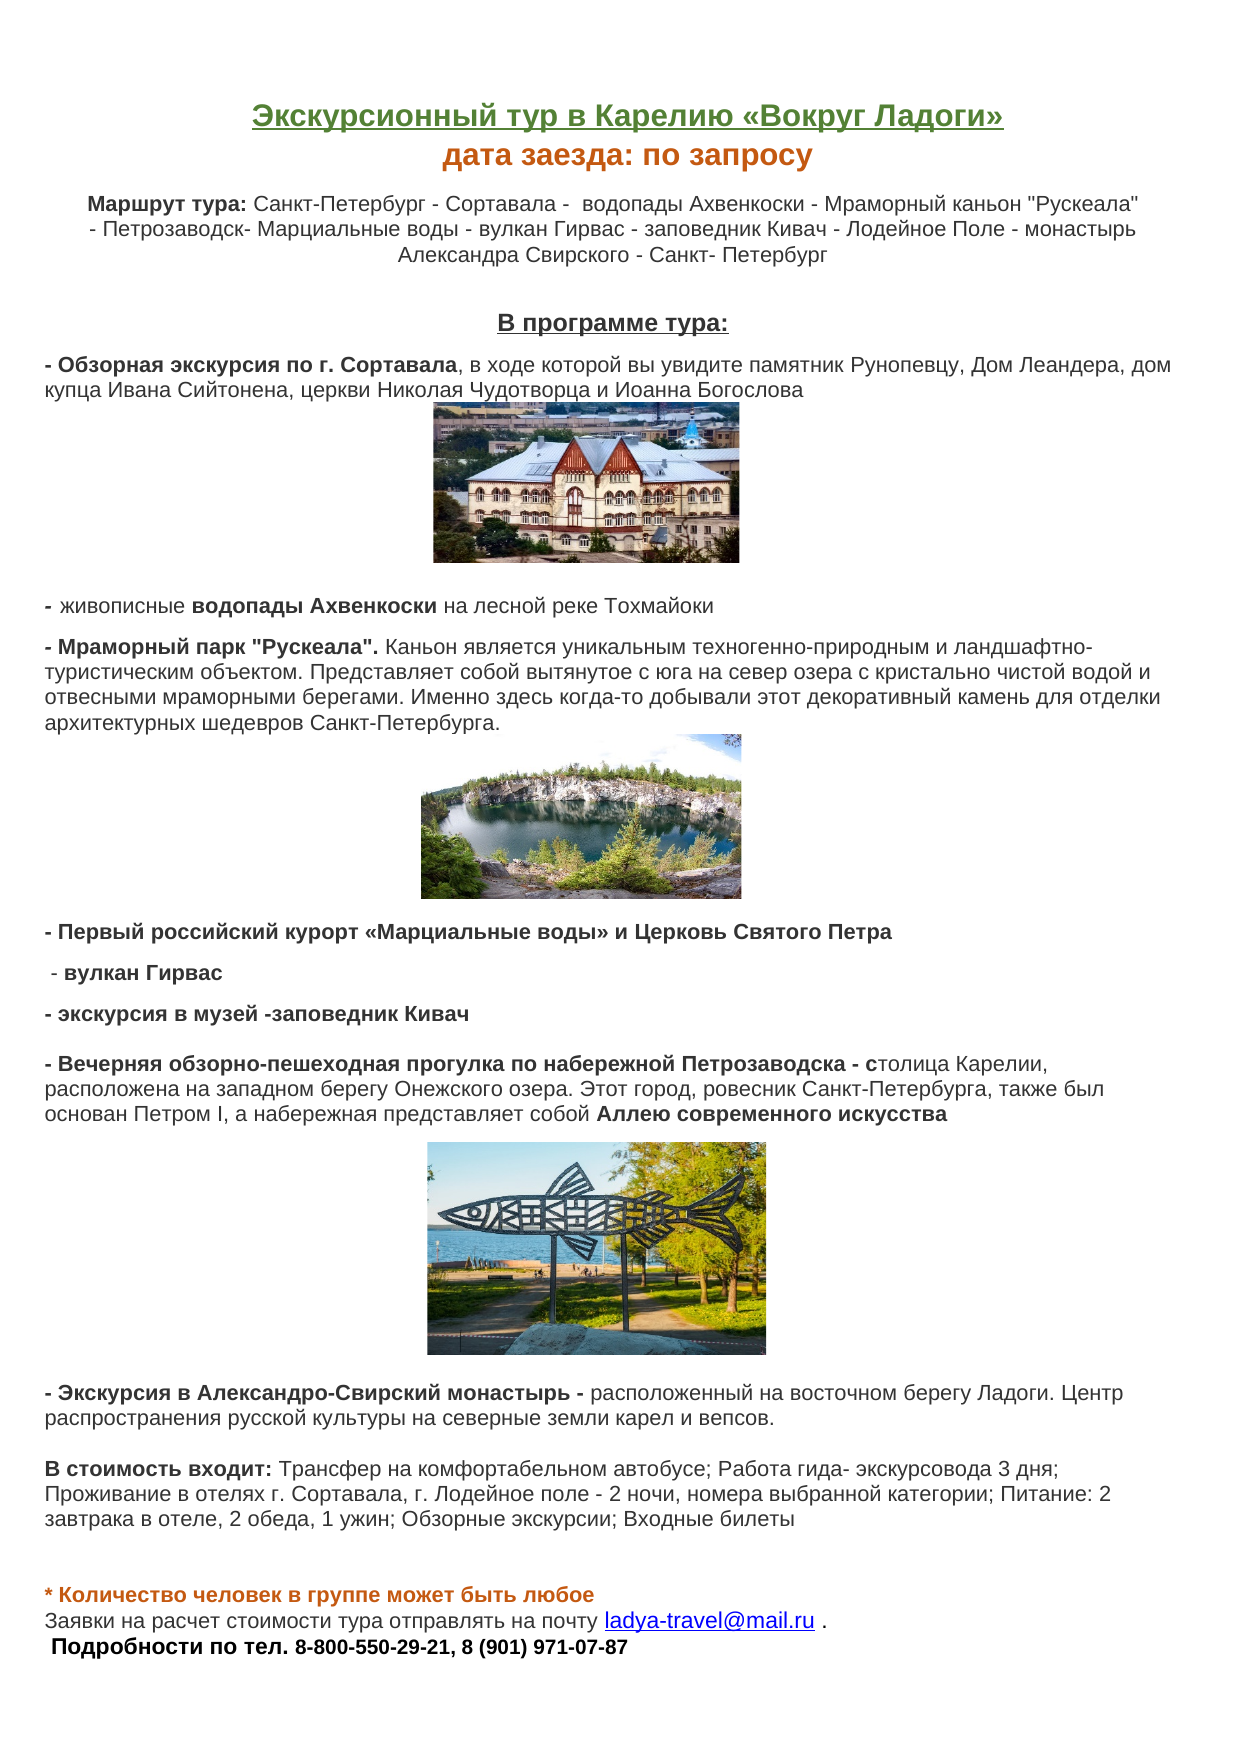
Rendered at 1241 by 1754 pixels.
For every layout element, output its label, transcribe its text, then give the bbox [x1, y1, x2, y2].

text - Экскурсия в Александро-Свирский монастырь - расположенный на восточном берегу Ладоги. Центр распространения русской культуры на северные земли карел и вепсов. В стоимость входит: Трансфер на комфортабельном автобусе; Работа гида- экскурсовода 3 дня; Проживание в отелях г. Сортавала, г. Лодейное поле - 2 ночи, номера выбранной категории; Питание: 2 завтрака в отеле, 2 обеда, 1 ужин; Обзорные экскурсии; Входные билеты * Количество человек в группе может быть любое Заявки на расчет стоимости тура отправлять на почту ladya-travel@mail.ru . Подробности по тел. 8-800-550-29-21, 8 (901) 971-07-87 [44, 1142, 1181, 1659]
picture [421, 734, 742, 899]
text В программе тура: [44, 282, 1181, 336]
text - Первый российский курорт «Марциальные воды» и Церковь Святого Петра [44, 919, 1181, 944]
text Экскурсионный тур в Карелию «Вокруг Ладоги» дата заезда: по запросу [74, 44, 1181, 172]
text - Мраморный парк "Рускеала". Каньон является уникальным техногенно-природным и ландшафтно-туристическим объектом. Представляет собой вытянутое с юга на север озера с кристально чистой водой и отвесными мраморными берегами. Именно здесь когда-то добывали этот декоративный камень для отделки архитектурных шедевров Санкт-Петербурга. [44, 634, 1181, 903]
text - Обзорная экскурсия по г. Сортавала, в ходе которой вы увидите памятник Рунопевцу, Дом Леандера, дом купца Ивана Сийтонена, церкви Николая Чудотворца и Иоанна Богослова - живописные водопады Ахвенкоски на лесной реке Тохмайоки [44, 352, 1181, 618]
picture [427, 1142, 767, 1355]
picture [433, 402, 740, 563]
text - экскурсия в музей -заповедник Кивач - Вечерняя обзорно-пешеходная прогулка по набережной Петрозаводска - столица Карелии, расположена на западном берегу Онежского озера. Этот город, ровесник Санкт-Петербурга, также был основан Петром I, а набережная представляет собой Аллею современного искусства [44, 1001, 1181, 1127]
text - вулкан Гирвас [44, 960, 1181, 985]
text Маршрут тура: Санкт-Петербург - Сортавала - водопады Ахвенкоски - Мраморный каньон "Рускеала" - Петрозаводск- Марциальные воды - вулкан Гирвас - заповедник Кивач - Лодейное Поле - монастырь Александра Свирского - Санкт- Петербург [44, 191, 1181, 267]
